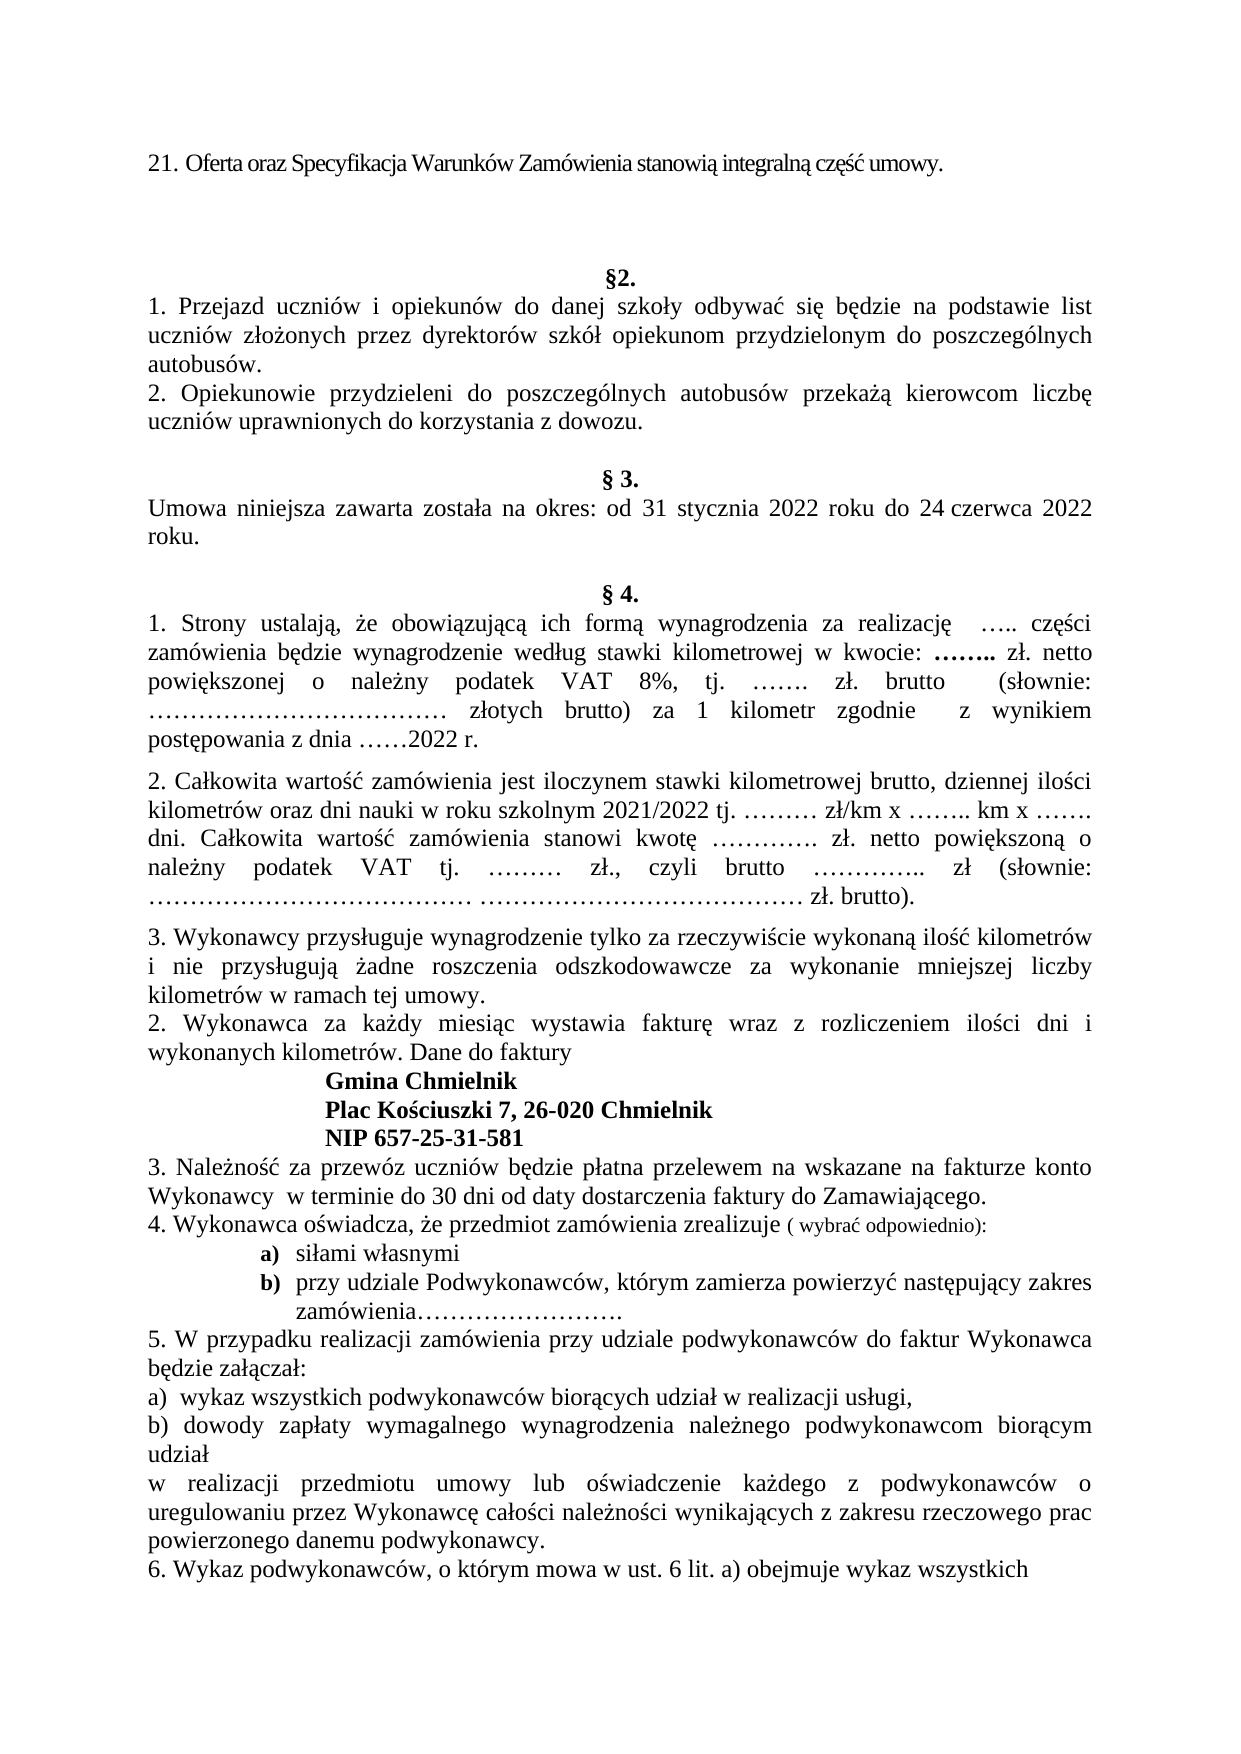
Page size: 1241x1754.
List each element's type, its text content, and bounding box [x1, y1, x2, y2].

text 3. Wykonawcy przysługuje wynagrodzenie tylko za rzeczywiście wykonaną ilość kilometrów i nie przysługują żadne roszczenia odszkodowawcze za wykonanie mniejszej liczby kilometrów w ramach tej umowy. [148, 922, 1093, 1008]
text § 3. [148, 464, 1093, 493]
text 6. Wykaz podwykonawców, o którym mowa w ust. 6 lit. a) obejmuje wykaz wszystkich [148, 1554, 1093, 1583]
text 1. Przejazd uczniów i opiekunów do danej szkoły odbywać się będzie na podstawie list uczniów złożonych przez dyrektorów szkół opiekunom przydzielonym do poszczególnych autobusów. [148, 291, 1093, 378]
text b) dowody zapłaty wymagalnego wynagrodzenia należnego podwykonawcom biorącym udział w realizacji przedmiotu umowy lub oświadczenie każdego z podwykonawców o uregulowaniu przez Wykonawcę całości należności wynikających z zakresu rzeczowego prac powierzonego danemu podwykonawcy. [148, 1411, 1093, 1554]
text Gmina Chmielnik [325, 1066, 1093, 1095]
list siłami własnymi [260, 1238, 1093, 1267]
text NIP 657-25-31-581 [325, 1123, 1093, 1152]
text 4. Wykonawca oświadcza, że przedmiot zamówienia zrealizuje ( wybrać odpowiednio): [148, 1210, 1093, 1238]
text 2. Opiekunowie przydzieleni do poszczególnych autobusów przekażą kierowcom liczbę uczniów uprawnionych do korzystania z dowozu. [148, 378, 1093, 435]
text 5. W przypadku realizacji zamówienia przy udziale podwykonawców do faktur Wykonawca będzie załączał: [148, 1324, 1093, 1382]
text Plac Kościuszki 7, 26-020 Chmielnik [325, 1095, 1093, 1123]
text Umowa niniejsza zawarta została na okres: od 31 stycznia 2022 roku do 24 czerwca 2022 roku. [148, 493, 1093, 550]
text 2. Całkowita wartość zamówienia jest iloczynem stawki kilometrowej brutto, dziennej ilości kilometrów oraz dni nauki w roku szkolnym 2021/2022 tj. ……… zł/km x …….. km x ……. dni. Całkowita wartość zamówienia stanowi kwotę …………. zł. netto powiększoną o należny podatek VAT tj. ……… zł., czyli brutto ………….. zł (słownie: ………………………………… ………………………………… zł. brutto). [148, 766, 1093, 910]
list Oferta oraz Specyfikacja Warunków Zamówienia stanowią integralną część umowy. [148, 148, 1093, 176]
text §2. [148, 263, 1093, 291]
list przy udziale Podwykonawców, którym zamierza powierzyć następujący zakres zamówienia……………………. [260, 1267, 1093, 1324]
text 1. Strony ustalają, że obowiązującą ich formą wynagrodzenia za realizację ….. części zamówienia będzie wynagrodzenie według stawki kilometrowej w kwocie: …….. zł. netto powiększonej o należny podatek VAT 8%, tj. ……. zł. brutto (słownie: ……………………………… złotych brutto) za 1 kilometr zgodnie z wynikiem postępowania z dnia ……2022 r. [148, 608, 1093, 753]
text a) wykaz wszystkich podwykonawców biorących udział w realizacji usługi, [148, 1382, 1093, 1411]
text 2. Wykonawca za każdy miesiąc wystawia fakturę wraz z rozliczeniem ilości dni i wykonanych kilometrów. Dane do faktury [148, 1008, 1093, 1066]
text § 4. [148, 579, 1093, 608]
text 3. Należność za przewóz uczniów będzie płatna przelewem na wskazane na fakturze konto Wykonawcy w terminie do 30 dni od daty dostarczenia faktury do Zamawiającego. [148, 1152, 1093, 1210]
